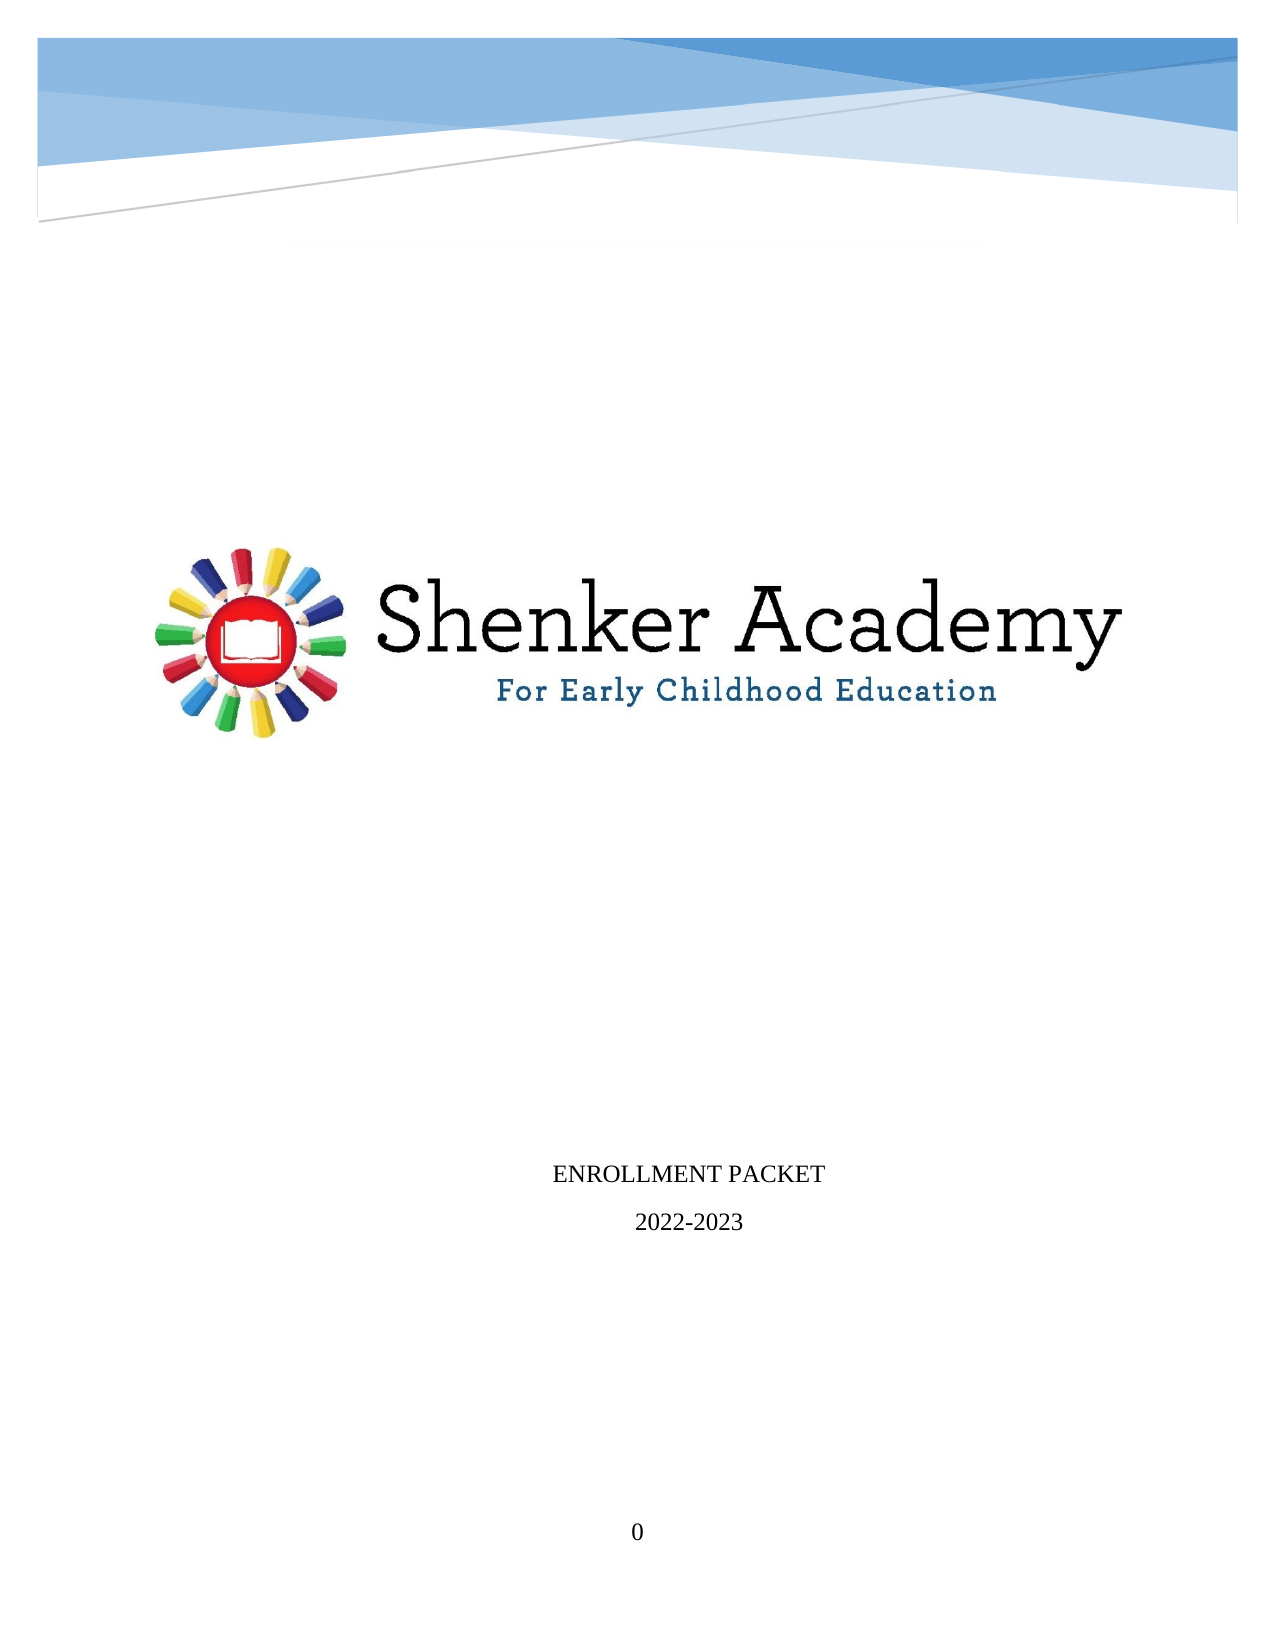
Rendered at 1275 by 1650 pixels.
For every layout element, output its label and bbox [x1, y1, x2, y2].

picture [150, 541, 1125, 748]
picture [37, 37, 1238, 249]
